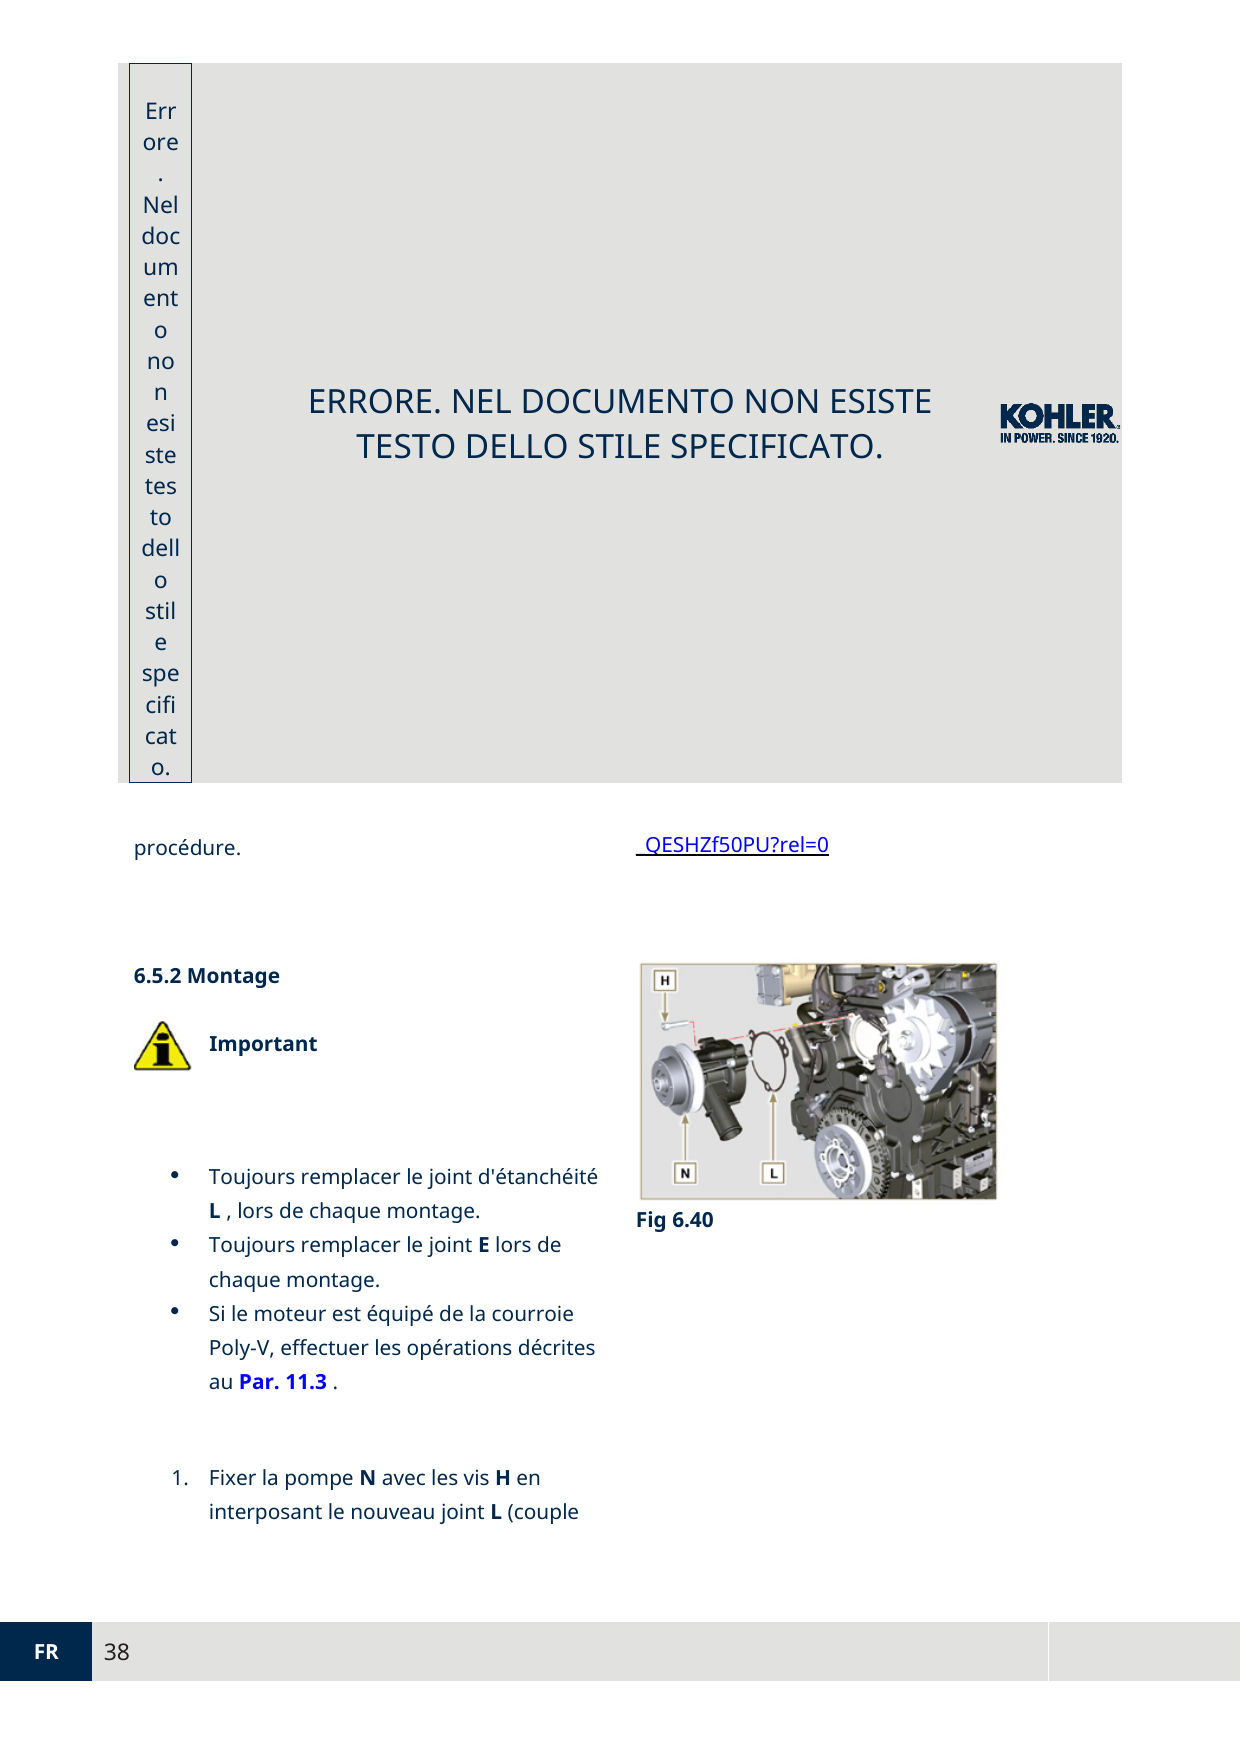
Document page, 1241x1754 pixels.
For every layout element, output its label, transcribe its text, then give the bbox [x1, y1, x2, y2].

picture [133, 1019, 193, 1071]
table_cell Fig 6.40 [620, 943, 1122, 1542]
picture [1000, 403, 1121, 443]
table_cell https://www.youtube.com/embed/_QESHZf50PU?rel=0 [620, 815, 1122, 942]
picture [635, 958, 1002, 1205]
table_cell 6.5.2 Montage Important Toujours remplacer le joint d'étanchéité L , lors de chaque montage. Toujours remplacer le joint E lors de chaque montage. Si le moteur est équipé de la courroie Poly-V, effectuer les opérations décrites au Par. 11.3 . Fixer la pompe N avec les vis H en interposant le nouveau joint L (couple de serrage 25 Nm ). [118, 943, 620, 1542]
table_cell REMARQUE: Cliquer a droit pour reproduire la procédure. [118, 815, 620, 942]
